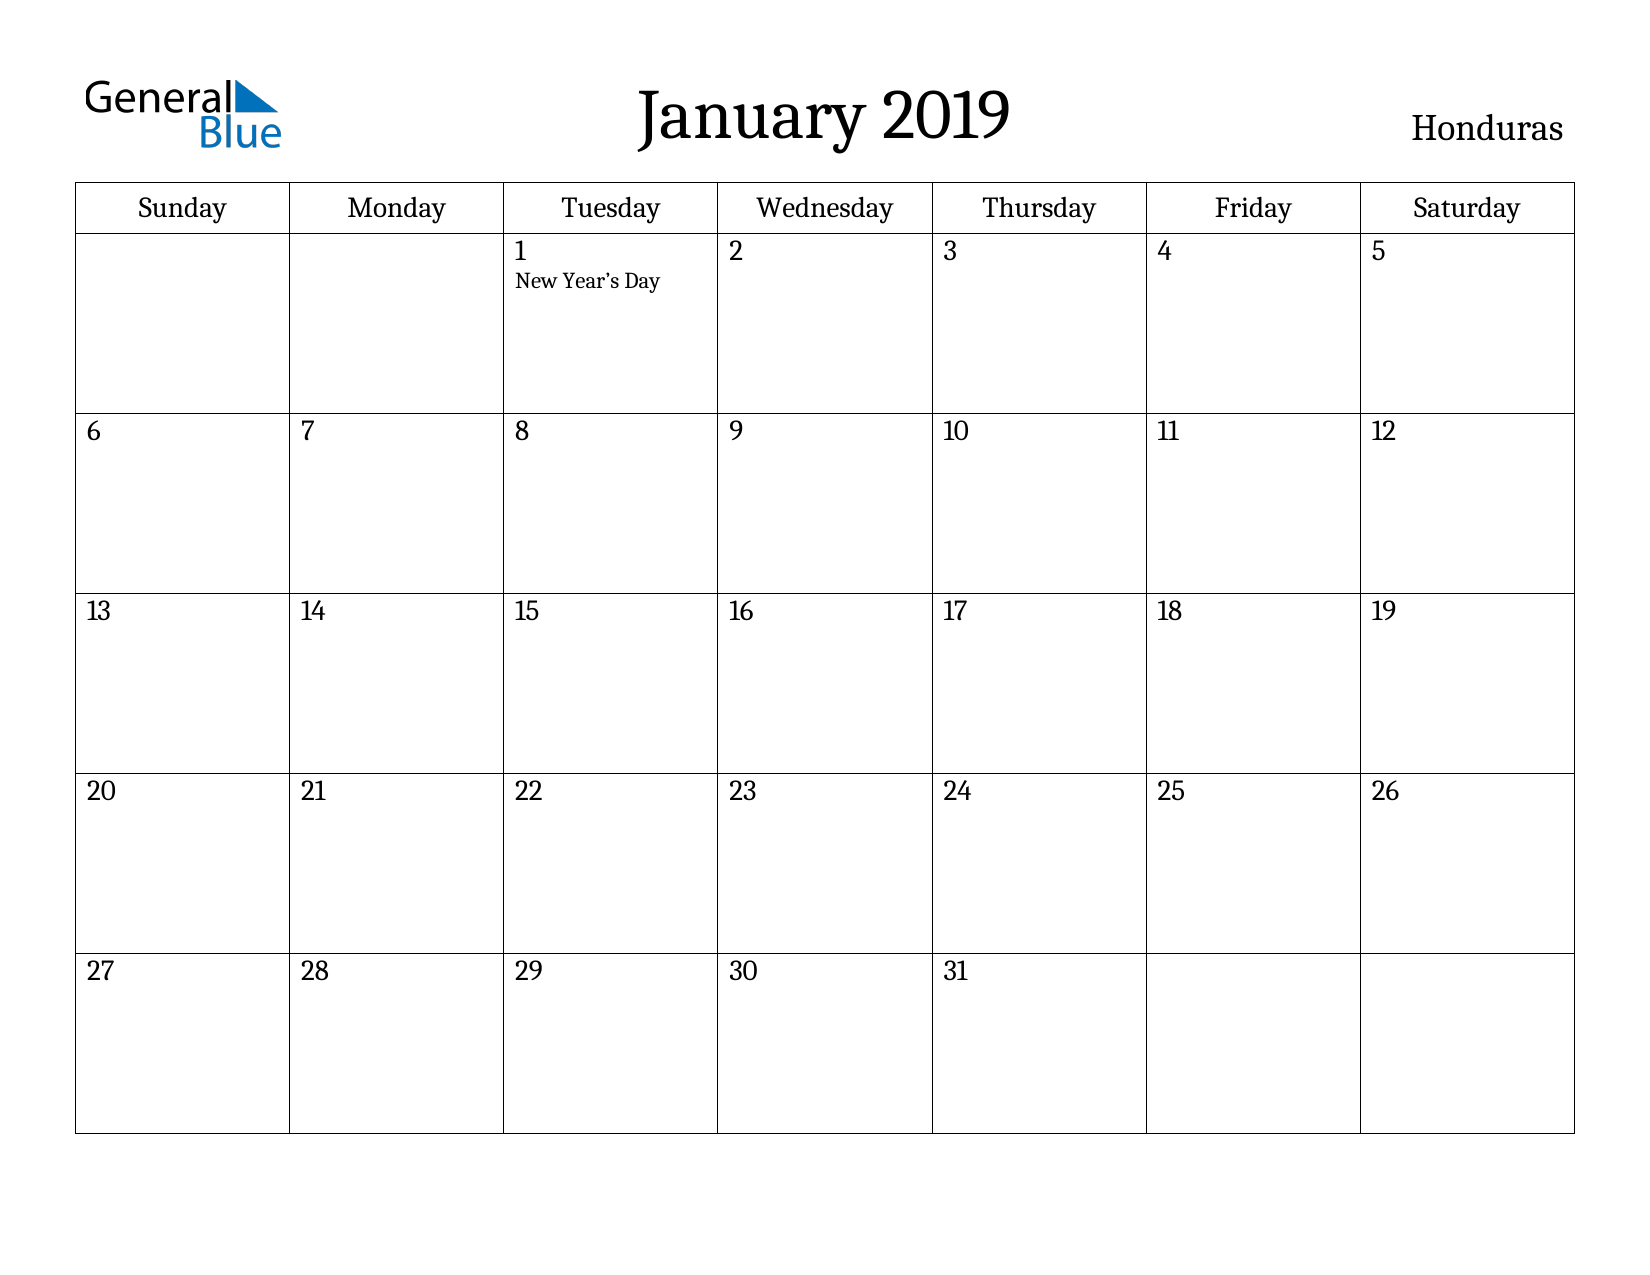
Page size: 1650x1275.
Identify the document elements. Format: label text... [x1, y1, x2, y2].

table_cell [76, 627, 289, 773]
table_cell [1361, 627, 1574, 773]
table_cell 1 [504, 234, 717, 267]
table_cell 25 [1147, 774, 1360, 807]
table_cell Tuesday [504, 183, 717, 233]
table_cell Sunday [76, 183, 289, 233]
table_cell 22 [504, 774, 717, 807]
table_cell 16 [718, 594, 932, 627]
table_cell Wednesday [718, 183, 932, 233]
table_cell 19 [1361, 594, 1574, 627]
table_cell 6 [76, 414, 289, 447]
table_cell [504, 988, 717, 1133]
table_cell [1147, 808, 1360, 953]
table_cell [718, 448, 932, 593]
table_cell [1147, 954, 1360, 987]
table_cell Thursday [933, 183, 1146, 233]
table_cell 15 [504, 594, 717, 627]
table_cell 20 [76, 774, 289, 807]
table_cell New Year’s Day [504, 267, 717, 413]
table_cell [290, 808, 503, 953]
table_cell 31 [933, 954, 1146, 987]
table_header January 2019 [504, 75, 1146, 182]
table_cell 5 [1361, 234, 1574, 267]
table_cell Monday [290, 183, 503, 233]
table_cell [1147, 988, 1360, 1133]
table_cell [290, 627, 503, 773]
table_cell 4 [1147, 234, 1360, 267]
table_cell [718, 267, 932, 413]
table_cell 14 [290, 594, 503, 627]
table_cell 10 [933, 414, 1146, 447]
table_cell [76, 988, 289, 1133]
table_cell [1361, 988, 1574, 1133]
table_cell 12 [1361, 414, 1574, 447]
table_cell [1361, 808, 1574, 953]
table_cell [1147, 448, 1360, 593]
table_cell 13 [76, 594, 289, 627]
table_cell [1361, 954, 1574, 987]
table_cell 21 [290, 774, 503, 807]
table_cell [933, 448, 1146, 593]
table_cell 18 [1147, 594, 1360, 627]
table_cell [1147, 627, 1360, 773]
table_header Honduras [1146, 75, 1574, 182]
table_cell 11 [1147, 414, 1360, 447]
table_cell [933, 627, 1146, 773]
table_cell 9 [718, 414, 932, 447]
table_cell [290, 234, 503, 267]
table_cell 29 [504, 954, 717, 987]
table_header [76, 75, 503, 182]
table_cell [718, 988, 932, 1133]
table_cell [718, 808, 932, 953]
table_cell [1147, 267, 1360, 413]
table_cell [76, 448, 289, 593]
table_cell [1361, 448, 1574, 593]
table_cell 30 [718, 954, 932, 987]
table_cell 28 [290, 954, 503, 987]
table_cell 27 [76, 954, 289, 987]
table_cell [76, 267, 289, 413]
table_cell [504, 808, 717, 953]
table_cell [718, 627, 932, 773]
table_cell 24 [933, 774, 1146, 807]
table_cell 2 [718, 234, 932, 267]
table_cell Saturday [1361, 183, 1574, 233]
table_cell Friday [1147, 183, 1360, 233]
table_cell 23 [718, 774, 932, 807]
table_cell [290, 988, 503, 1133]
table_cell [933, 808, 1146, 953]
table_cell [504, 448, 717, 593]
picture [86, 80, 281, 148]
table_cell [290, 448, 503, 593]
table_cell 26 [1361, 774, 1574, 807]
table_cell 8 [504, 414, 717, 447]
table_cell [76, 234, 289, 267]
table_cell [933, 267, 1146, 413]
table_cell 7 [290, 414, 503, 447]
table_cell [1361, 267, 1574, 413]
table_cell [504, 627, 717, 773]
table_cell 3 [933, 234, 1146, 267]
table_cell 17 [933, 594, 1146, 627]
table_cell [76, 808, 289, 953]
table_cell [933, 988, 1146, 1133]
table_cell [290, 267, 503, 413]
